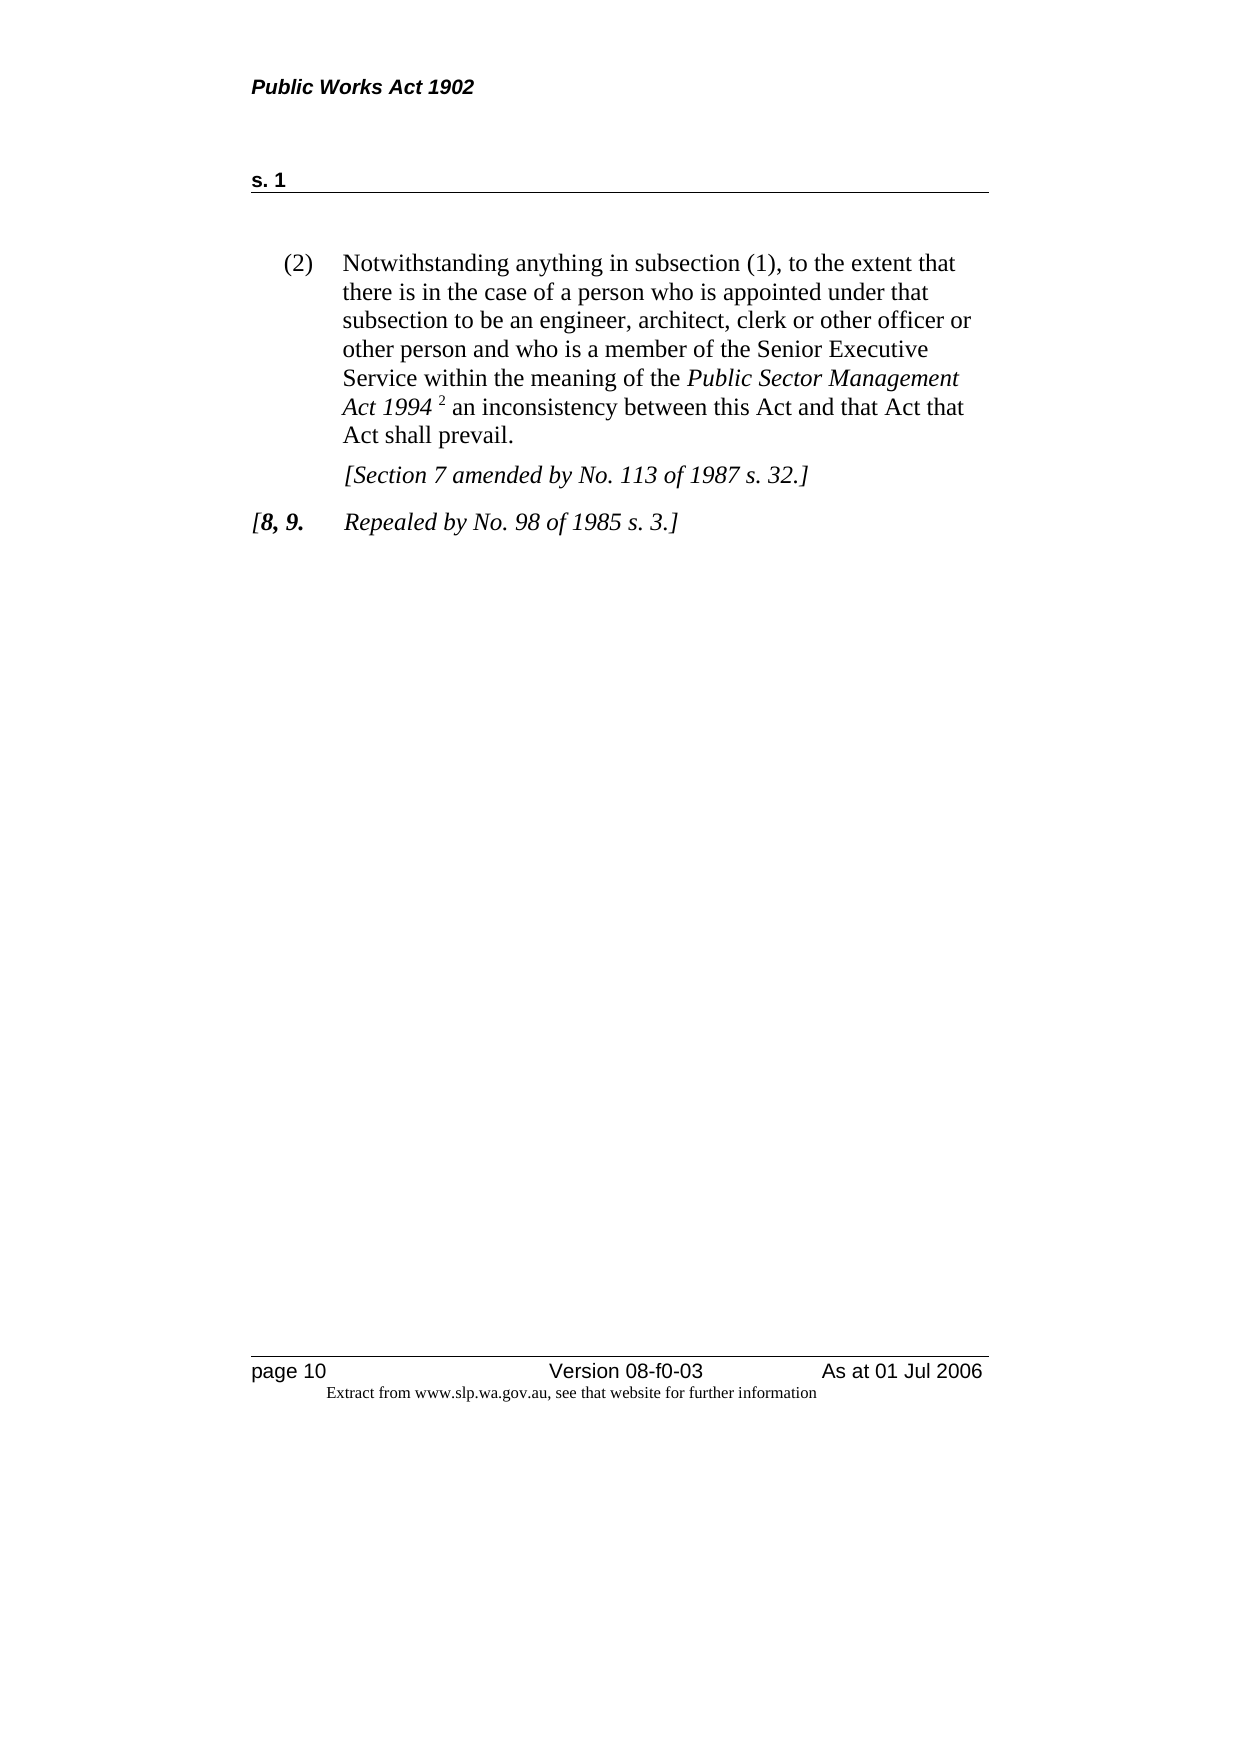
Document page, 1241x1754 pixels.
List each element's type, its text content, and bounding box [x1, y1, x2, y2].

text (2) Notwithstanding anything in subsection (1), to the extent that there is in the case of a person who is appointed under that subsection to be an engineer, architect, clerk or other officer or other person and who is a member of the Senior Executive Service within the meaning of the Public Sector Management Act 1994 2 an inconsistency between this Act and that Act that Act shall prevail. [251, 248, 989, 449]
text [8, 9. Repealed by No. 98 of 1985 s. 3.] [251, 507, 989, 536]
text [Section 7 amended by No. 113 of 1987 s. 32.] [251, 460, 989, 488]
